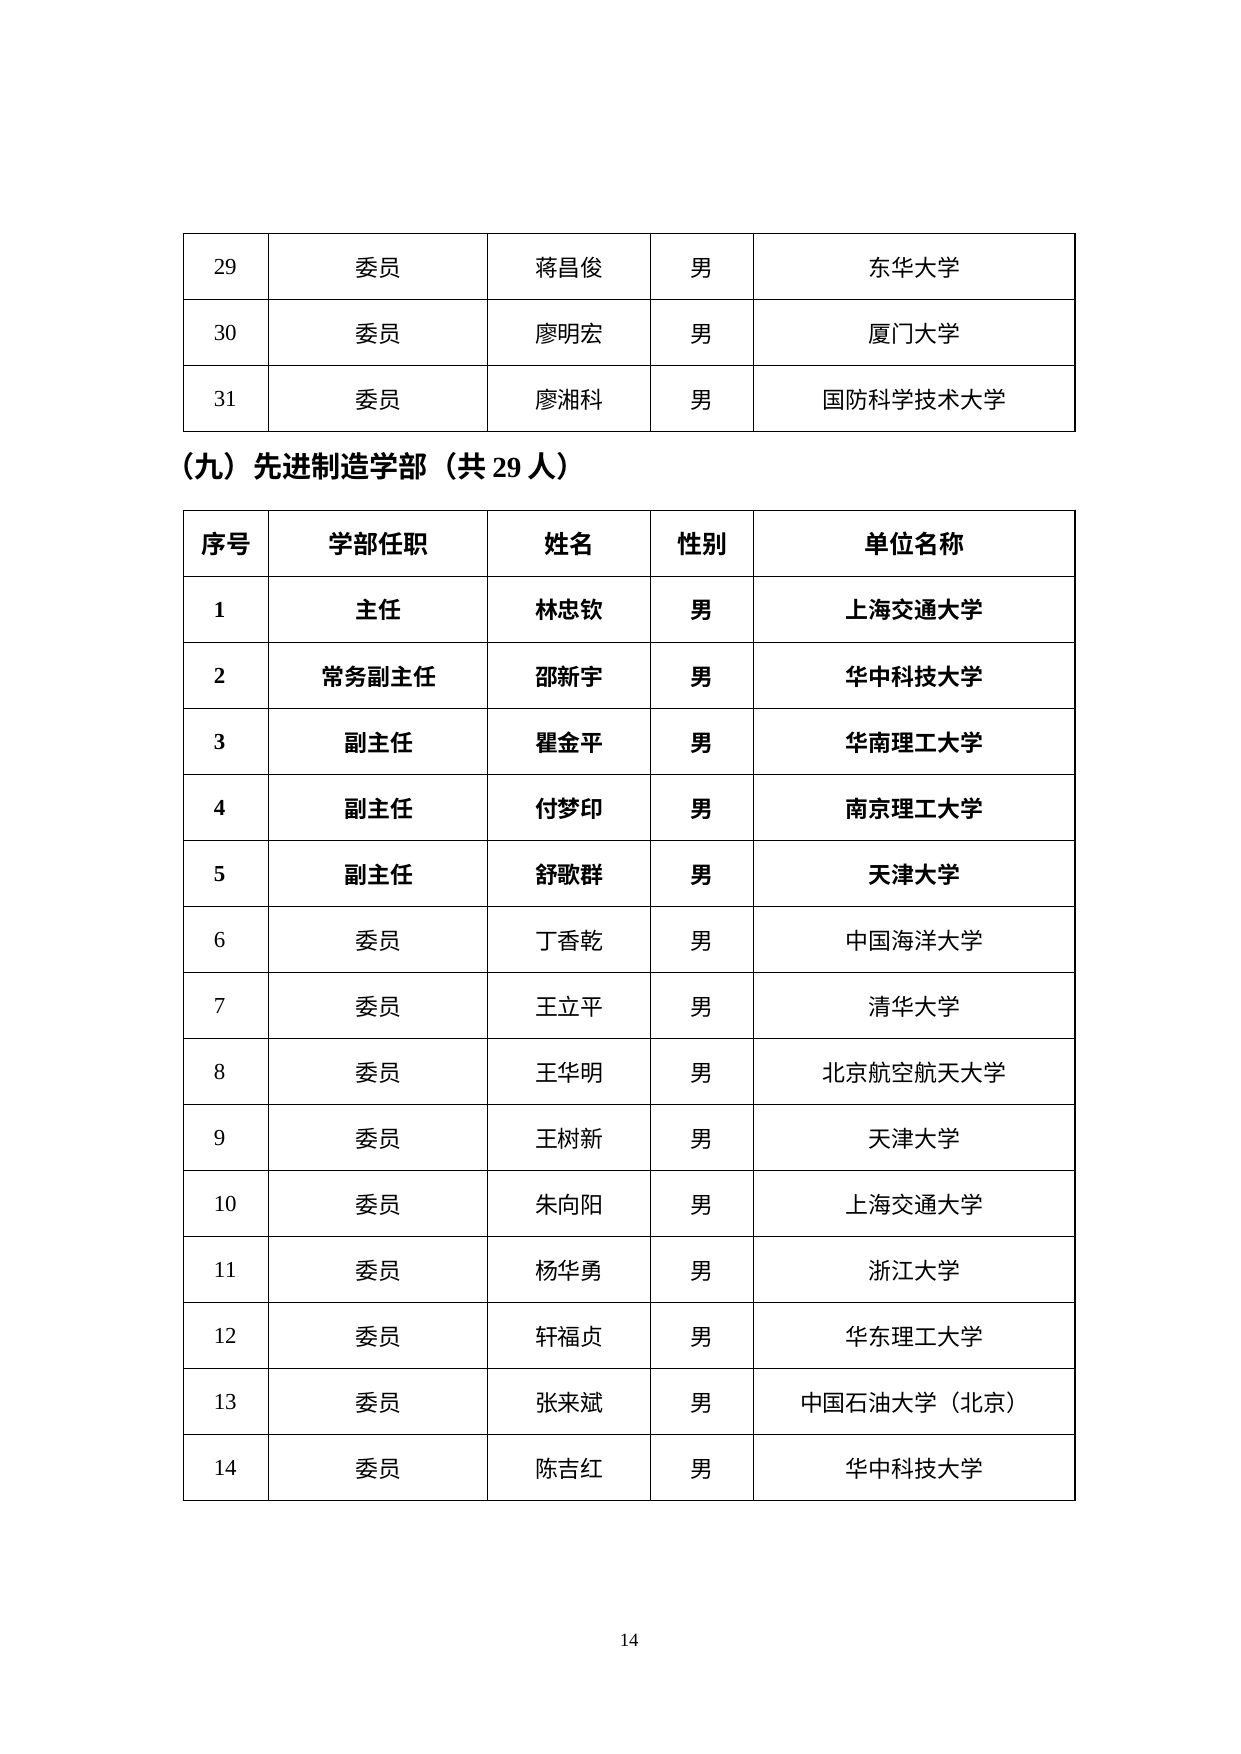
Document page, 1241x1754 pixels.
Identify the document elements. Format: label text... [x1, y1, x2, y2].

table_cell 常务副主任 [269, 643, 487, 708]
table_cell 王华明 [488, 1039, 650, 1104]
table_cell 林忠钦 [488, 577, 650, 642]
table_cell 男 [651, 643, 753, 708]
table_cell [184, 1105, 268, 1170]
table_cell 瞿金平 [488, 709, 650, 774]
table_cell 委员 [269, 300, 487, 365]
table_cell 主任 [269, 577, 487, 642]
table_cell 蒋昌俊 [488, 234, 650, 299]
table_cell [184, 577, 268, 642]
table_cell 国防科学技术大学 [754, 366, 1074, 431]
table_cell 王立平 [488, 973, 650, 1038]
table_cell 清华大学 [754, 973, 1074, 1038]
table_cell 南京理工大学 [754, 775, 1074, 840]
table_cell 男 [651, 1369, 753, 1434]
table_cell 委员 [269, 366, 487, 431]
table_cell 男 [651, 1105, 753, 1170]
table_cell 男 [651, 300, 753, 365]
table_cell 副主任 [269, 775, 487, 840]
table_cell [184, 775, 268, 840]
table_header 序号 [184, 511, 268, 576]
table_cell 委员 [269, 1039, 487, 1104]
table_cell [184, 1435, 268, 1500]
table_cell [184, 234, 268, 299]
table_cell 丁香乾 [488, 907, 650, 972]
table_cell 华中科技大学 [754, 1435, 1074, 1500]
table_cell [184, 907, 268, 972]
table_cell 华南理工大学 [754, 709, 1074, 774]
table_cell 廖湘科 [488, 366, 650, 431]
table_cell [184, 1171, 268, 1236]
table_cell 副主任 [269, 841, 487, 906]
table_cell 厦门大学 [754, 300, 1074, 365]
table_cell 杨华勇 [488, 1237, 650, 1302]
table_cell 王树新 [488, 1105, 650, 1170]
table_cell 陈吉红 [488, 1435, 650, 1500]
table_cell [184, 643, 268, 708]
table_cell 男 [651, 973, 753, 1038]
table_cell [184, 1369, 268, 1434]
table_cell 委员 [269, 1303, 487, 1368]
table_cell 男 [651, 775, 753, 840]
table_cell [184, 1237, 268, 1302]
table_header 学部任职 [269, 511, 487, 576]
table_cell 廖明宏 [488, 300, 650, 365]
table_cell 委员 [269, 1171, 487, 1236]
table_cell 北京航空航天大学 [754, 1039, 1074, 1104]
table_cell 中国海洋大学 [754, 907, 1074, 972]
table_cell 副主任 [269, 709, 487, 774]
table_cell 付梦印 [488, 775, 650, 840]
table_cell [184, 1303, 268, 1368]
table_cell 轩福贞 [488, 1303, 650, 1368]
table_cell 委员 [269, 907, 487, 972]
table_cell 委员 [269, 1237, 487, 1302]
table_cell 男 [651, 841, 753, 906]
table_cell 邵新宇 [488, 643, 650, 708]
table_cell [184, 841, 268, 906]
table_cell [184, 973, 268, 1038]
table_cell 华东理工大学 [754, 1303, 1074, 1368]
table_cell [184, 300, 268, 365]
text （九）先进制造学部（共29人） [165, 432, 1092, 497]
table_cell 上海交通大学 [754, 1171, 1074, 1236]
table_cell 华中科技大学 [754, 643, 1074, 708]
table_cell 男 [651, 1237, 753, 1302]
table_cell 张来斌 [488, 1369, 650, 1434]
table_cell 天津大学 [754, 1105, 1074, 1170]
table_cell 委员 [269, 973, 487, 1038]
table_cell 男 [651, 1435, 753, 1500]
table_cell 男 [651, 907, 753, 972]
table_cell 委员 [269, 1435, 487, 1500]
table_cell [184, 1039, 268, 1104]
table_cell 舒歌群 [488, 841, 650, 906]
table_cell [184, 366, 268, 431]
table_cell 朱向阳 [488, 1171, 650, 1236]
table_cell 浙江大学 [754, 1237, 1074, 1302]
table_cell 中国石油大学（北京） [754, 1369, 1074, 1434]
table_cell 东华大学 [754, 234, 1074, 299]
table_cell 男 [651, 234, 753, 299]
table_header 单位名称 [754, 511, 1074, 576]
table_cell 天津大学 [754, 841, 1074, 906]
table_cell 男 [651, 1303, 753, 1368]
table_cell 委员 [269, 1105, 487, 1170]
table_cell 上海交通大学 [754, 577, 1074, 642]
table_header 姓名 [488, 511, 650, 576]
table_cell 男 [651, 577, 753, 642]
table_cell 男 [651, 366, 753, 431]
table_cell 委员 [269, 234, 487, 299]
table_cell 委员 [269, 1369, 487, 1434]
table_cell [184, 709, 268, 774]
table_cell 男 [651, 709, 753, 774]
table_header 性别 [651, 511, 753, 576]
table_cell 男 [651, 1171, 753, 1236]
table_cell 男 [651, 1039, 753, 1104]
